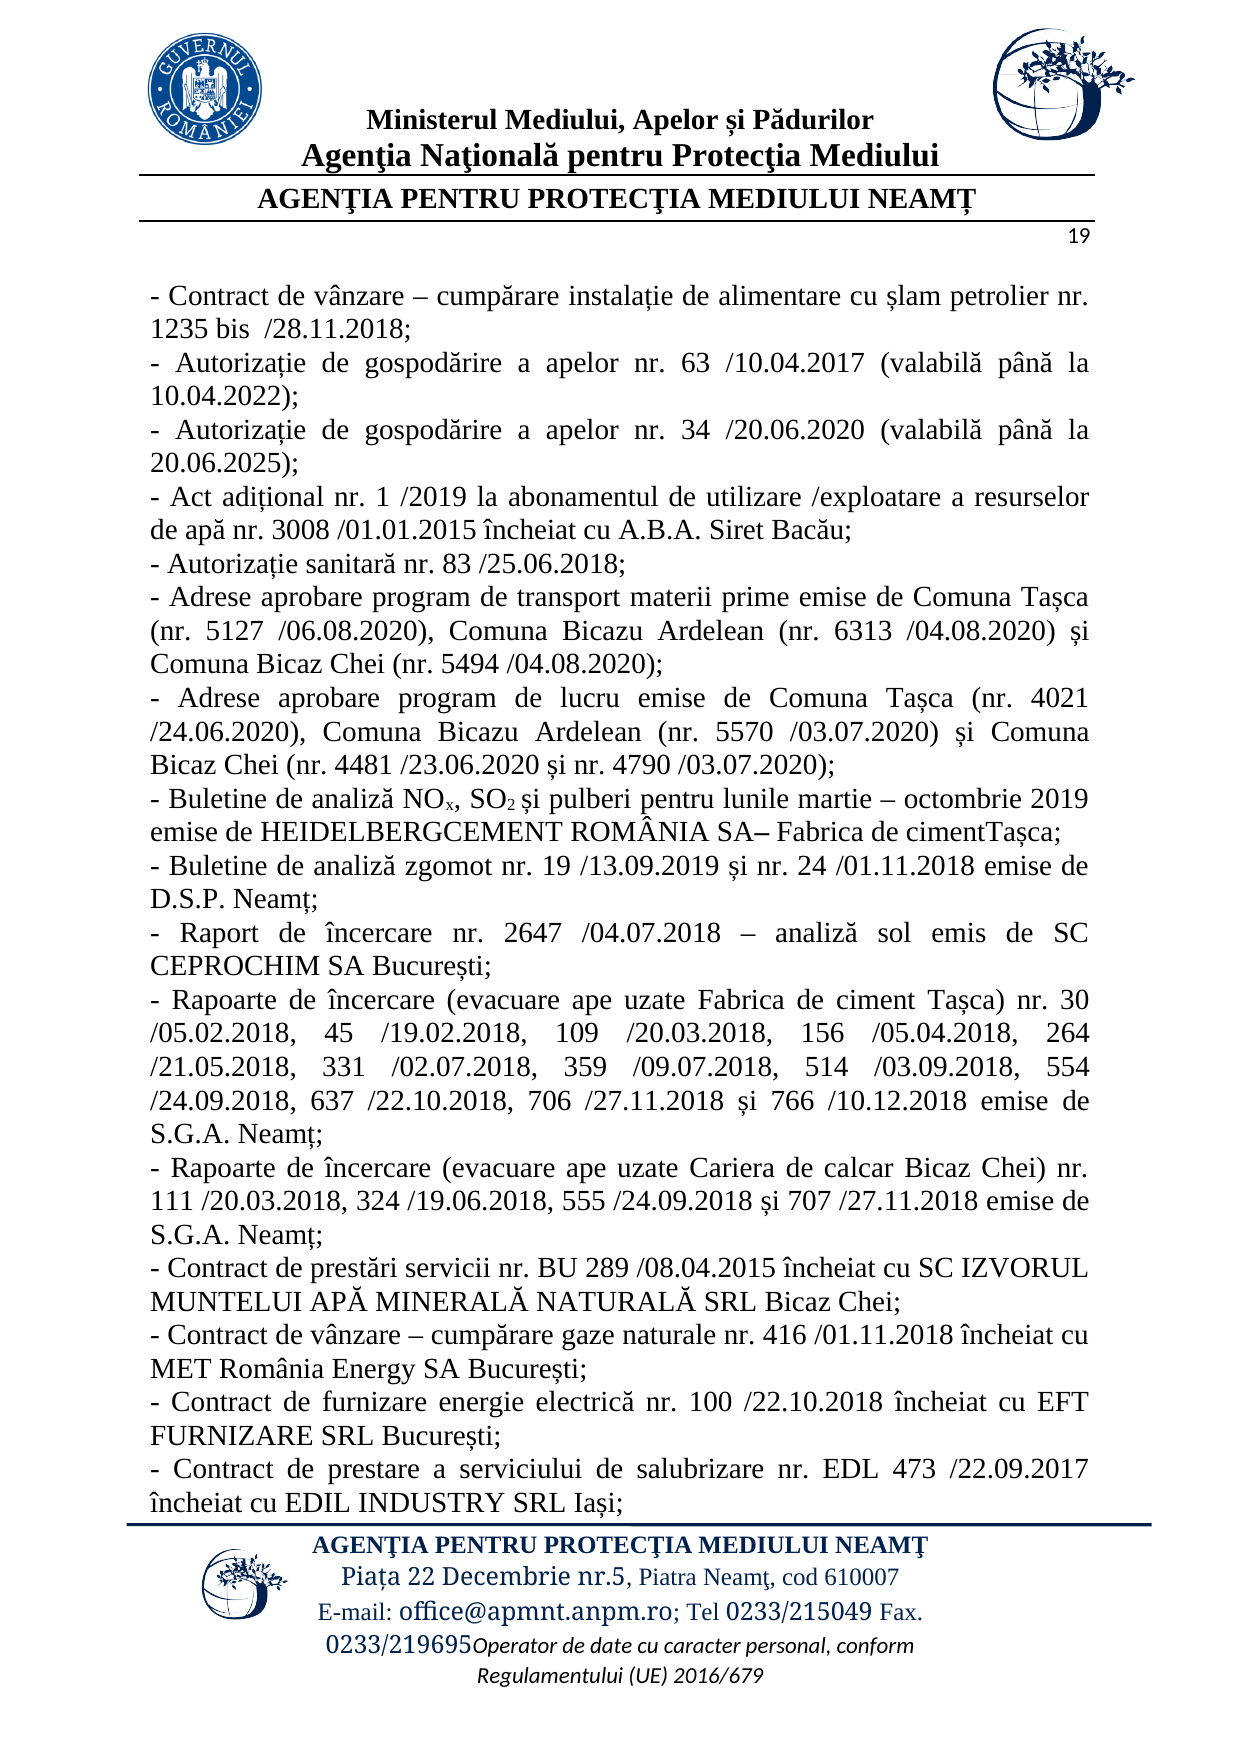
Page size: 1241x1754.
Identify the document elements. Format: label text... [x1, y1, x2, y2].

text - Raport de încercare nr. 2647 /04.07.2018 – analiză sol emis de SC CEPROCHIM SA București; [150, 915, 1090, 982]
text - Buletine de analiză NOx, SO2 și pulberi pentru lunile martie – octombrie 2019 emise de HEIDELBERGCEMENT ROMÂNIA SA– Fabrica de cimentTașca; [150, 781, 1090, 848]
text - Adrese aprobare program de transport materii prime emise de Comuna Tașca (nr. 5127 /06.08.2020), Comuna Bicazu Ardelean (nr. 6313 /04.08.2020) și Comuna Bicaz Chei (nr. 5494 /04.08.2020); [150, 579, 1090, 680]
text - Autorizație de gospodărire a apelor nr. 63 /10.04.2017 (valabilă până la 10.04.2022); [150, 345, 1090, 412]
text - Contract de vânzare – cumpărare gaze naturale nr. 416 /01.11.2018 încheiat cu MET România Energy SA București; [150, 1317, 1090, 1384]
text - Rapoarte de încercare (evacuare ape uzate Cariera de calcar Bicaz Chei) nr. 111 /20.03.2018, 324 /19.06.2018, 555 /24.09.2018 și 707 /27.11.2018 emise de S.G.A. Neamț; [150, 1150, 1090, 1250]
text - Rapoarte de încercare (evacuare ape uzate Fabrica de ciment Tașca) nr. 30 /05.02.2018, 45 /19.02.2018, 109 /20.03.2018, 156 /05.04.2018, 264 /21.05.2018, 331 /02.07.2018, 359 /09.07.2018, 514 /03.09.2018, 554 /24.09.2018, 637 /22.10.2018, 706 /27.11.2018 și 766 /10.12.2018 emise de S.G.A. Neamț; [150, 982, 1090, 1150]
text - Autorizație sanitară nr. 83 /25.06.2018; [150, 546, 1090, 579]
text - Act adițional nr. 1 /2019 la abonamentul de utilizare /exploatare a resurselor de apă nr. 3008 /01.01.2015 încheiat cu A.B.A. Siret Bacău; [150, 479, 1090, 546]
text - Buletine de analiză zgomot nr. 19 /13.09.2019 și nr. 24 /01.11.2018 emise de D.S.P. Neamț; [150, 848, 1090, 915]
text - Contract de prestări servicii nr. BU 289 /08.04.2015 încheiat cu SC IZVORUL MUNTELUI APĂ MINERALĂ NATURALĂ SRL Bicaz Chei; [150, 1250, 1090, 1317]
picture [146, 31, 263, 146]
text - Contract de vânzare – cumpărare instalație de alimentare cu șlam petrolier nr. 1235 bis /28.11.2018; [150, 278, 1090, 345]
text - Autorizație de gospodărire a apelor nr. 34 /20.06.2020 (valabilă până la 20.06.2025); [150, 412, 1090, 479]
text - Contract de furnizare energie electrică nr. 100 /22.10.2018 încheiat cu EFT FURNIZARE SRL București; [150, 1384, 1090, 1452]
text - Contract de prestare a serviciului de salubrizare nr. EDL 473 /22.09.2017 încheiat cu EDIL INDUSTRY SRL Iași; [150, 1452, 1090, 1519]
text - Adrese aprobare program de lucru emise de Comuna Tașca (nr. 4021 /24.06.2020), Comuna Bicazu Ardelean (nr. 5570 /03.07.2020) și Comuna Bicaz Chei (nr. 4481 /23.06.2020 și nr. 4790 /03.07.2020); [150, 680, 1090, 781]
